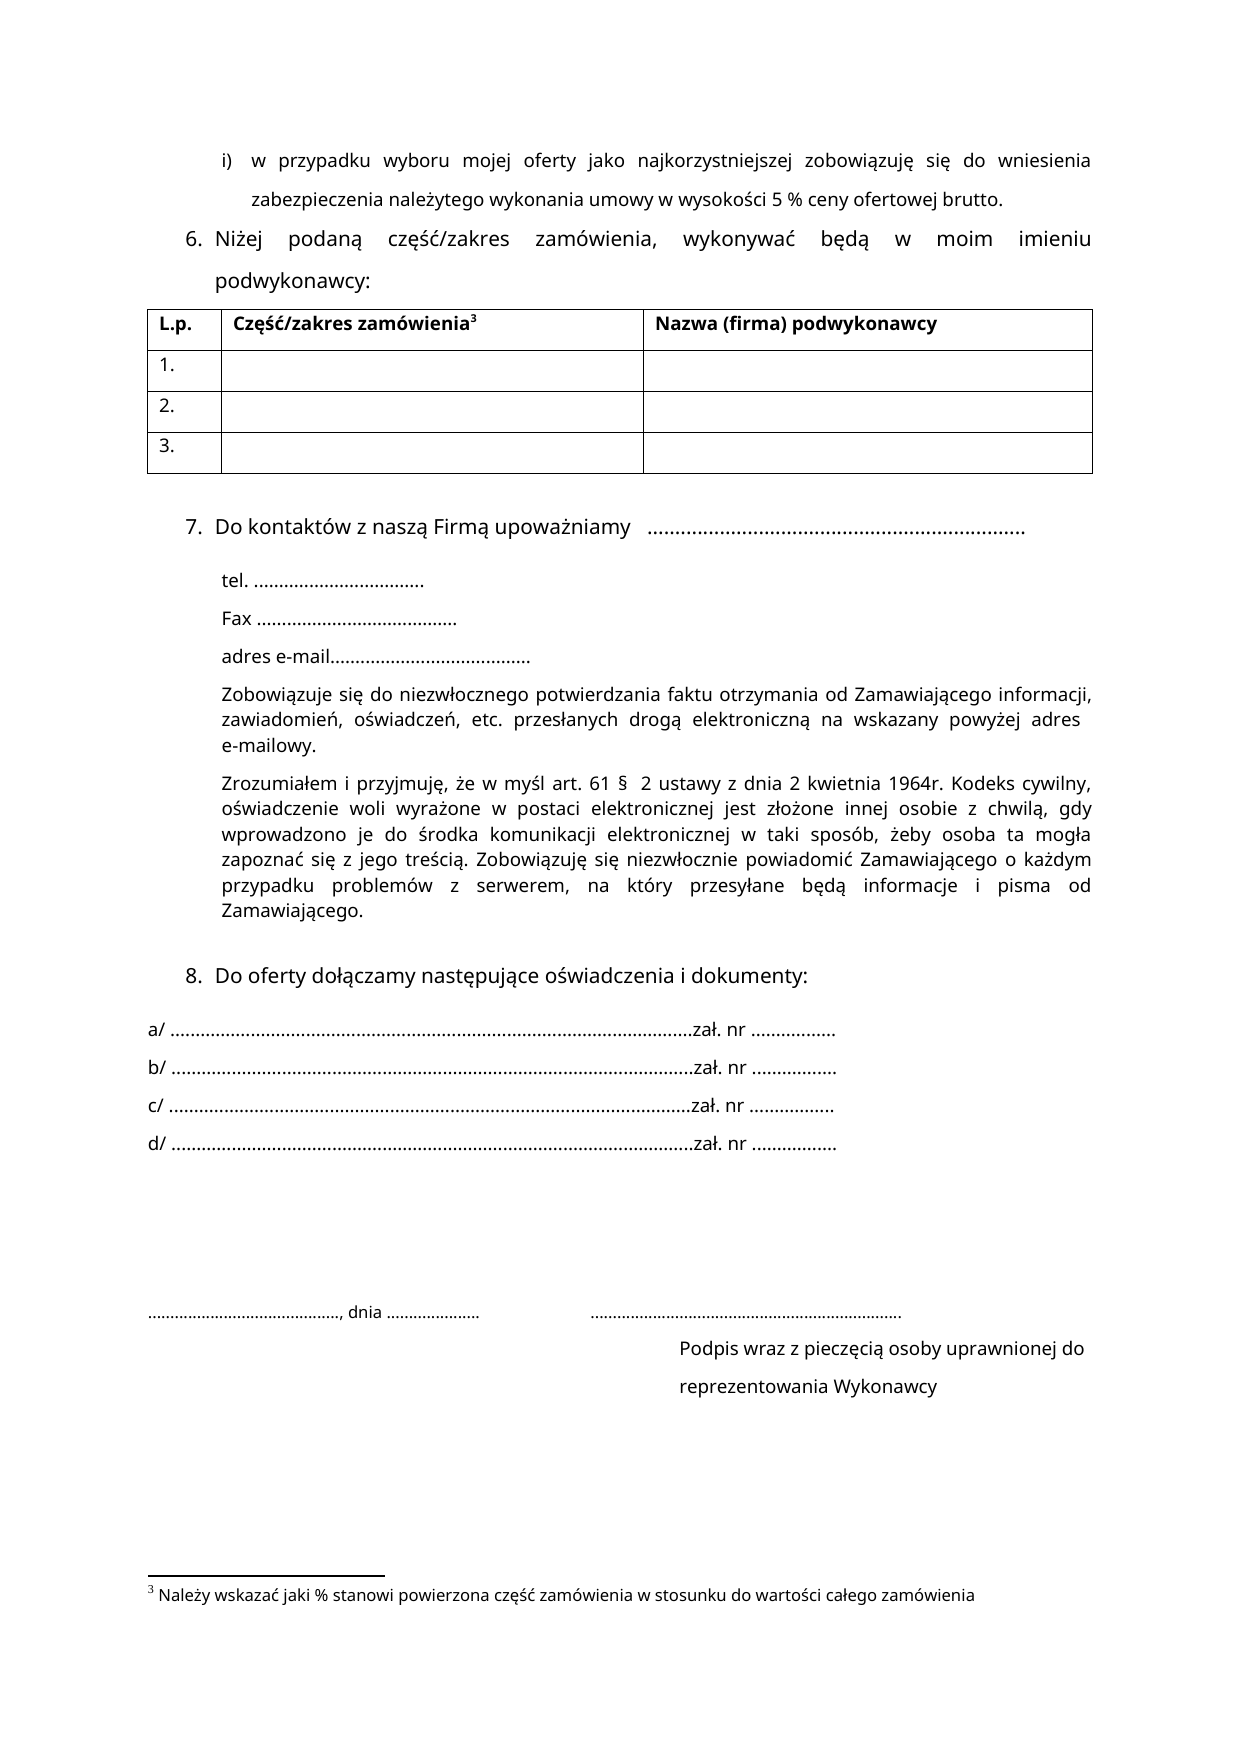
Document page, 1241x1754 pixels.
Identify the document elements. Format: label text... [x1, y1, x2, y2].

table_cell 2. [148, 392, 221, 432]
text Zrozumiałem i przyjmuję, że w myśl art. 61 § 2 ustawy z dnia 2 kwietnia 1964r. Kodeks cywilny, oświadczenie woli wyrażone w postaci elektronicznej jest złożone innej osobie z chwilą, gdy wprowadzono je do środka komunikacji elektronicznej w taki sposób, żeby osoba ta mogła zapoznać się z jego treścią. Zobowiązuję się niezwłocznie powiadomić Zamawiającego o każdym przypadku problemów z serwerem, na który przesyłane będą informacje i pisma od Zamawiającego. [221, 770, 1093, 923]
text adres e-mail........................................ [96, 643, 1093, 668]
text ..........................................., dnia ..................... ...................................................................... [148, 1301, 1092, 1324]
list Niżej podaną część/zakres zamówienia, wykonywać będą w moim imieniu podwykonawcy: [185, 224, 1093, 295]
text d/ ........................................................................................................zał. nr ................. [148, 1131, 1093, 1156]
table_cell [644, 392, 1092, 432]
text Podpis wraz z pieczęcią osoby uprawnionej do [679, 1335, 1092, 1361]
table_cell 1. [148, 351, 221, 391]
list w przypadku wyboru mojej oferty jako najkorzystniejszej zobowiązuję się do wniesienia zabezpieczenia należytego wykonania umowy w wysokości 5 % ceny ofertowej brutto. [221, 148, 1092, 211]
table_cell [644, 433, 1092, 473]
list Do oferty dołączamy następujące oświadczenia i dokumenty: [185, 961, 1093, 990]
table_cell 3. [148, 433, 221, 473]
table_cell [644, 351, 1092, 391]
table_cell [222, 351, 643, 391]
list Do kontaktów z naszą Firmą upoważniamy .................................................................... [185, 512, 1093, 540]
table_header Nazwa (firma) podwykonawcy [644, 310, 1092, 350]
table_header Część/zakres zamówienia [222, 310, 643, 350]
table_header L.p. [148, 310, 221, 350]
text tel. .................................. [96, 567, 1093, 592]
table_cell [222, 392, 643, 432]
text c/ ........................................................................................................zał. nr ................. [148, 1093, 1093, 1118]
text a/ ........................................................................................................zał. nr ................. [148, 1017, 1093, 1042]
text reprezentowania Wykonawcy [679, 1373, 1092, 1399]
text Zobowiązuje się do niezwłocznego potwierdzania faktu otrzymania od Zamawiającego informacji, zawiadomień, oświadczeń, etc. przesłanych drogą elektroniczną na wskazany powyżej adres e-mailowy. [221, 681, 1093, 758]
text Fax ........................................ [96, 605, 1093, 631]
text b/ ........................................................................................................zał. nr ................. [148, 1054, 1093, 1080]
table_cell [222, 433, 643, 473]
